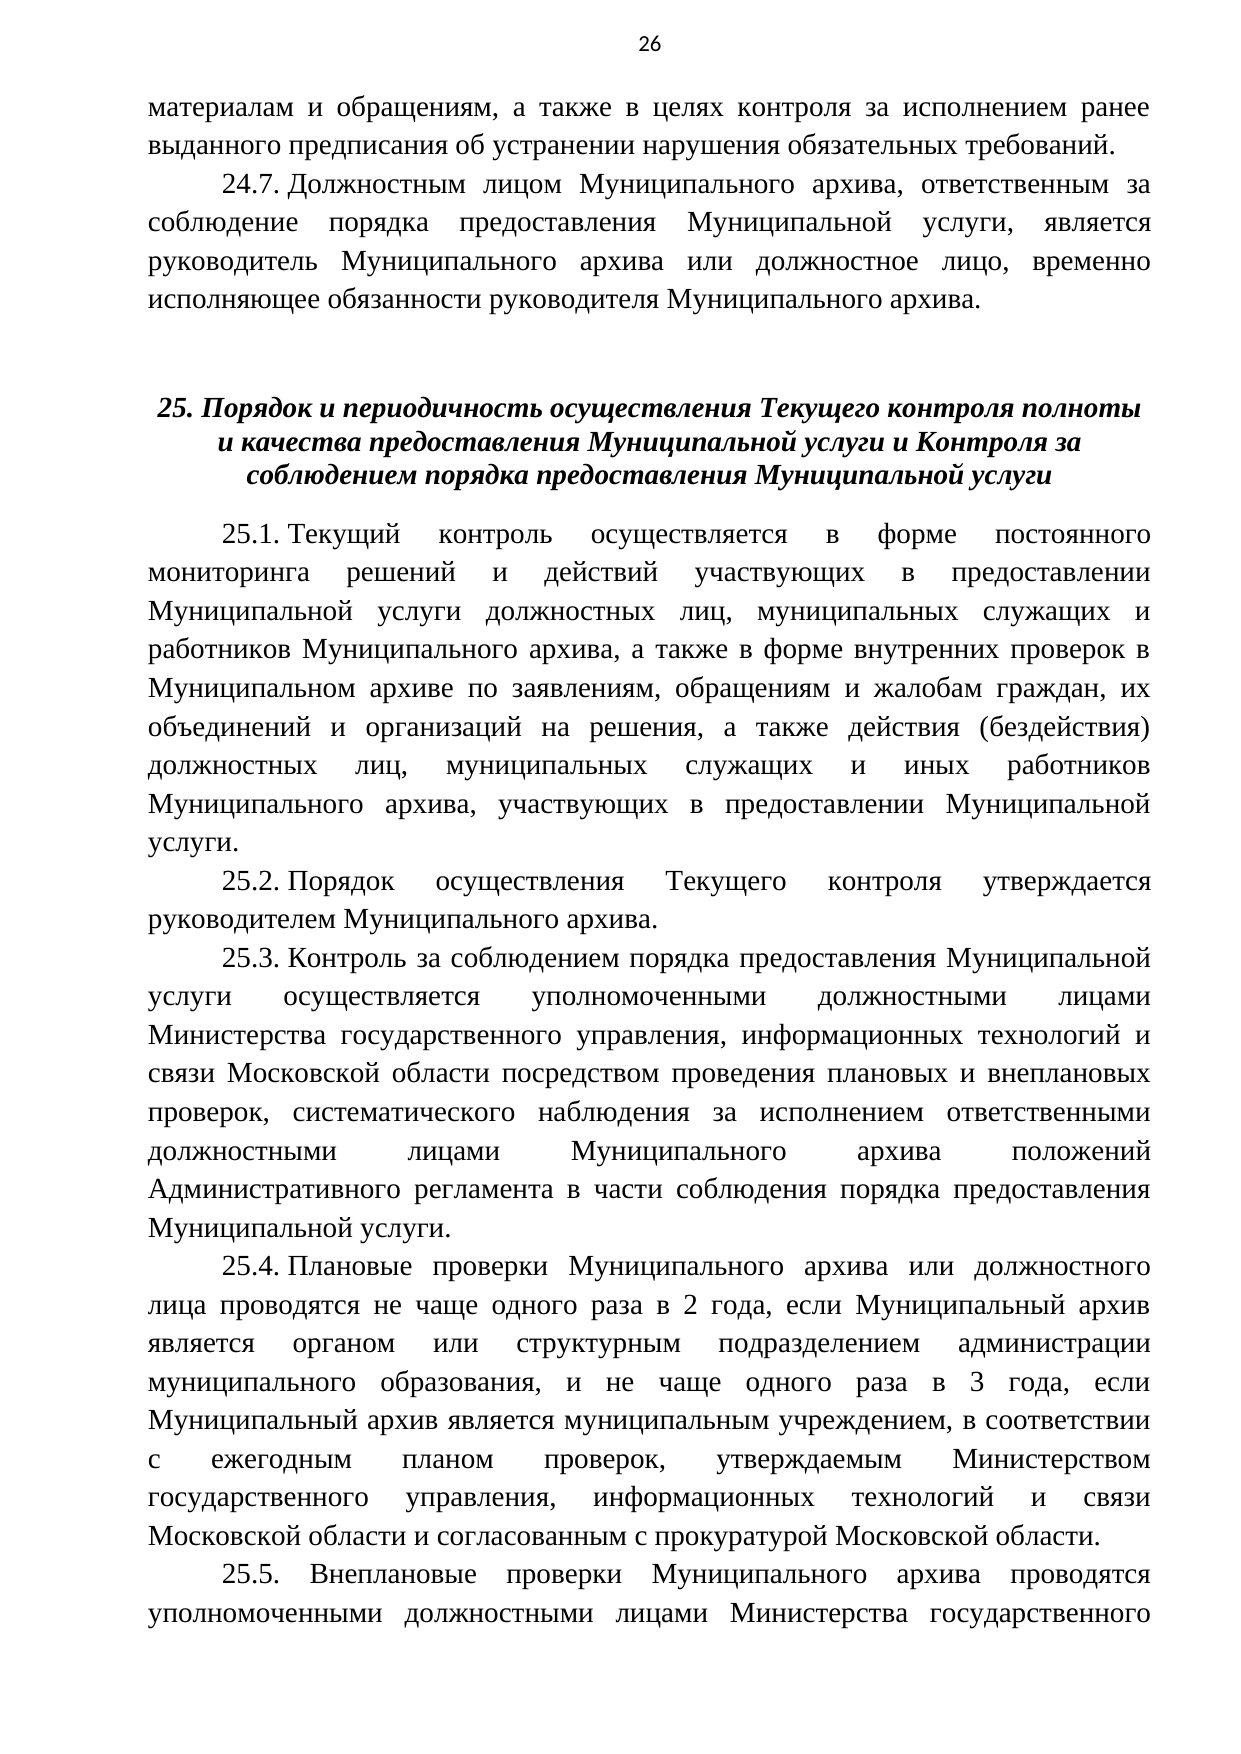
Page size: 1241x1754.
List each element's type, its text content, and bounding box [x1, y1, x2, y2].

list 25.3. Контроль за соблюдением порядка предоставления Муниципальной услуги осуществляется уполномоченными должностными лицами Министерства государственного управления, информационных технологий и связи Московской области посредством проведения плановых и внеплановых проверок, систематического наблюдения за исполнением ответственными должностными лицами Муниципального архива положений Административного регламента в части соблюдения порядка предоставления Муниципальной услуги. [148, 940, 1152, 1243]
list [148, 1557, 1152, 1629]
list 25.1. Текущий контроль осуществляется в форме постоянного мониторинга решений и действий участвующих в предоставлении Муниципальной услуги должностных лиц, муниципальных служащих и работников Муниципального архива, а также в форме внутренних проверок в Муниципальном архиве по заявлениям, обращениям и жалобам граждан, их объединений и организаций на решения, а также действия (бездействия) должностных лиц, муниципальных служащих и иных работников Муниципального архива, участвующих в предоставлении Муниципальной услуги. [148, 516, 1152, 858]
list 25.4. Плановые проверки Муниципального архива или должностного лица проводятся не чаще одного раза в 2 года, если Муниципальный архив является органом или структурным подразделением администрации муниципального образования, и не чаще одного раза в 3 года, если Муниципальный архив является муниципальным учреждением, в соответствии с ежегодным планом проверок, утверждаемым Министерством государственного управления, информационных технологий и связи Московской области и согласованным с прокуратурой Московской области. [148, 1248, 1152, 1552]
list 25. Порядок и периодичность осуществления Текущего контроля полноты и качества предоставления Муниципальной услуги и Контроля за соблюдением порядка предоставления Муниципальной услуги [148, 390, 1152, 491]
list 25.2. Порядок осуществления Текущего контроля утверждается руководителем Муниципального архива. [148, 863, 1152, 935]
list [148, 89, 1152, 161]
list 24.7. Должностным лицом Муниципального архива, ответственным за соблюдение порядка предоставления Муниципальной услуги, является руководитель Муниципального архива или должностное лицо, временно исполняющее обязанности руководителя Муниципального архива. [148, 166, 1152, 315]
